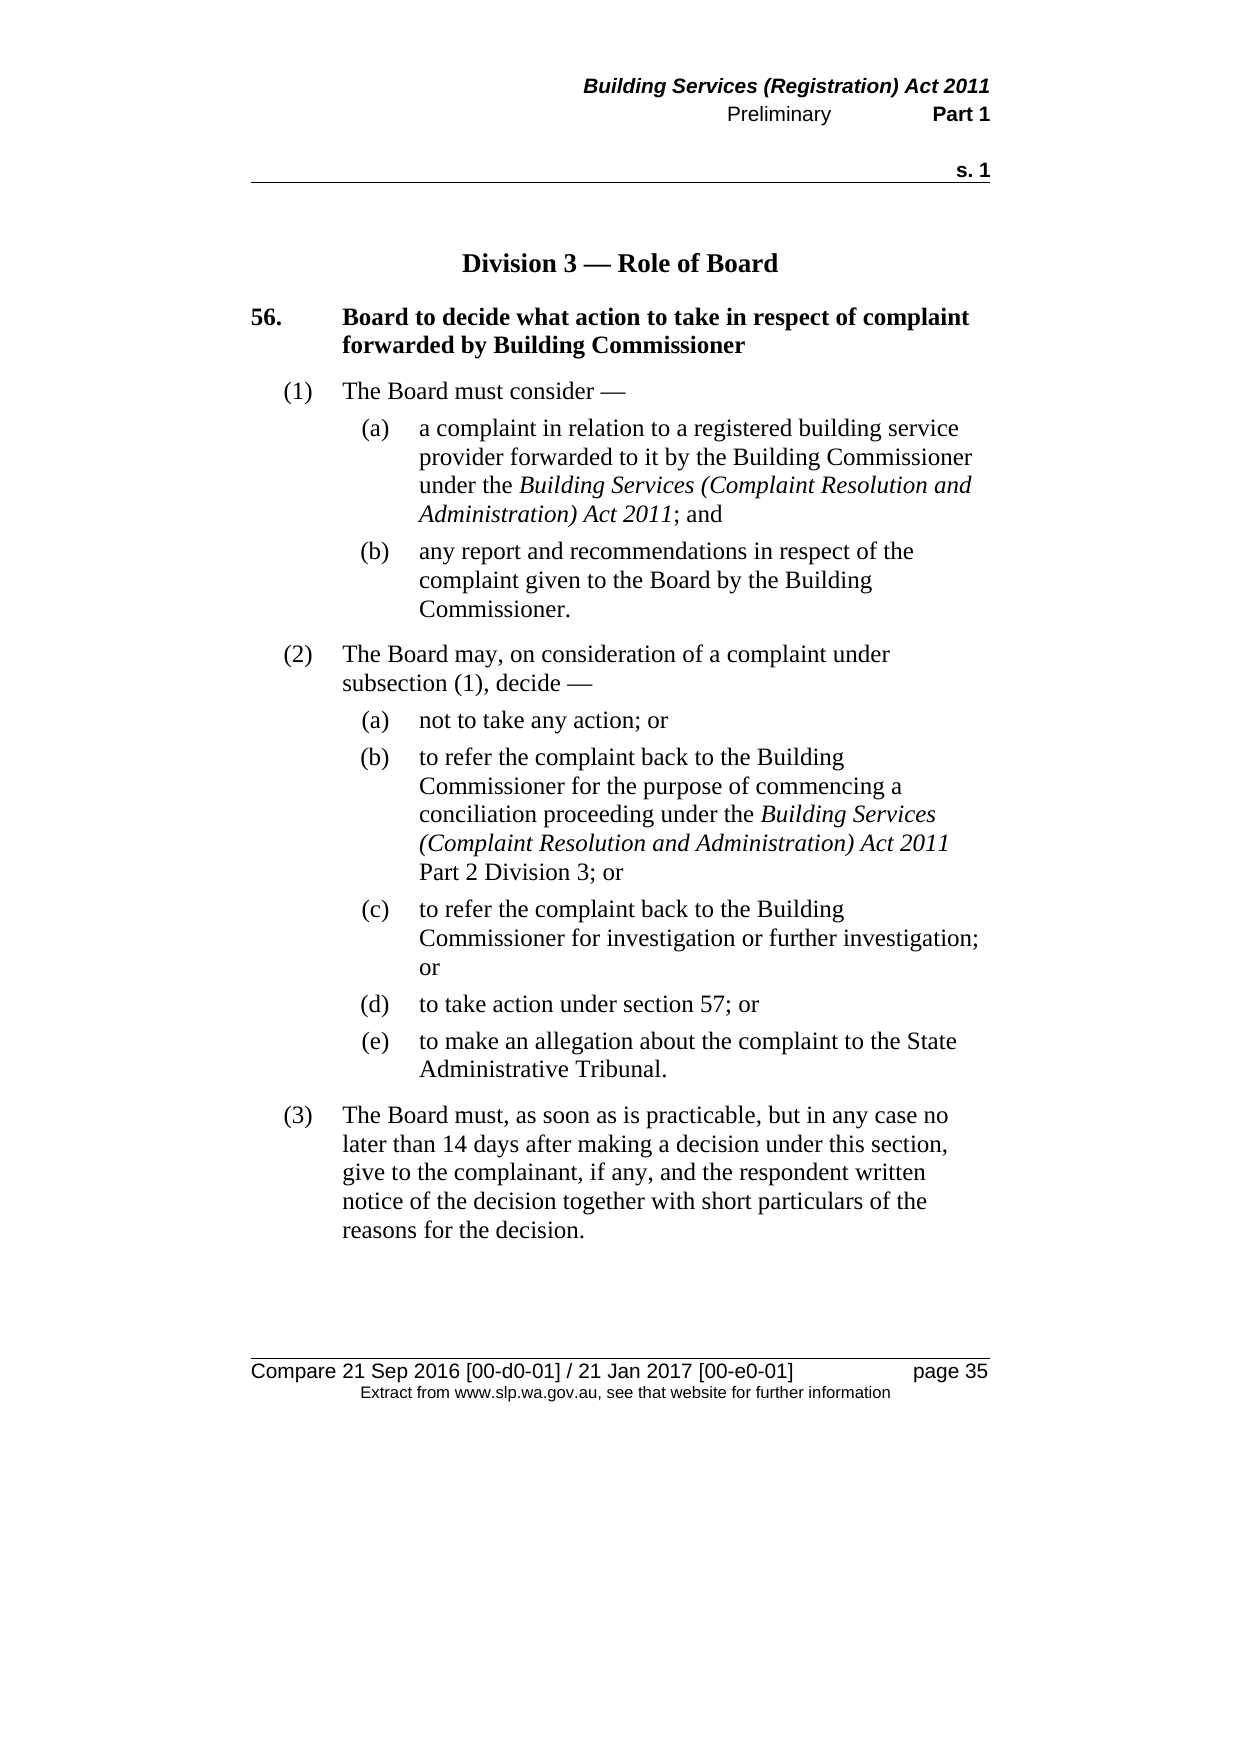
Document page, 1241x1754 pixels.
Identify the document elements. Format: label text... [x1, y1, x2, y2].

text (1) The Board must consider — [251, 376, 990, 404]
text (3) The Board must, as soon as is practicable, but in any case no later than 14 days after making a decision under this section, give to the complainant, if any, and the respondent written notice of the decision together with short particulars of the reasons for the decision. [251, 1100, 990, 1244]
text (e) to make an allegation about the complaint to the State Administrative Tribunal. [251, 1026, 990, 1083]
subtitle 56. Board to decide what action to take in respect of complaint forwarded by Building Commissioner [251, 302, 990, 359]
text (d) to take action under section 57; or [251, 989, 990, 1017]
text (a) not to take any action; or [251, 705, 990, 734]
text (c) to refer the complaint back to the Building Commissioner for investigation or further investigation; or [251, 894, 990, 980]
text (2) The Board may, on consideration of a complaint under subsection (1), decide — [251, 639, 990, 697]
text (a) a complaint in relation to a registered building service provider forwarded to it by the Building Commissioner under the Building Services (Complaint Resolution and Administration) Act 2011; and [251, 413, 990, 528]
text (b) any report and recommendations in respect of the complaint given to the Board by the Building Commissioner. [251, 536, 990, 622]
text (b) to refer the complaint back to the Building Commissioner for the purpose of commencing a conciliation proceeding under the Building Services (Complaint Resolution and Administration) Act 2011 Part 2 Division 3; or [251, 742, 990, 886]
subtitle Division 3 — Role of Board [251, 247, 990, 279]
